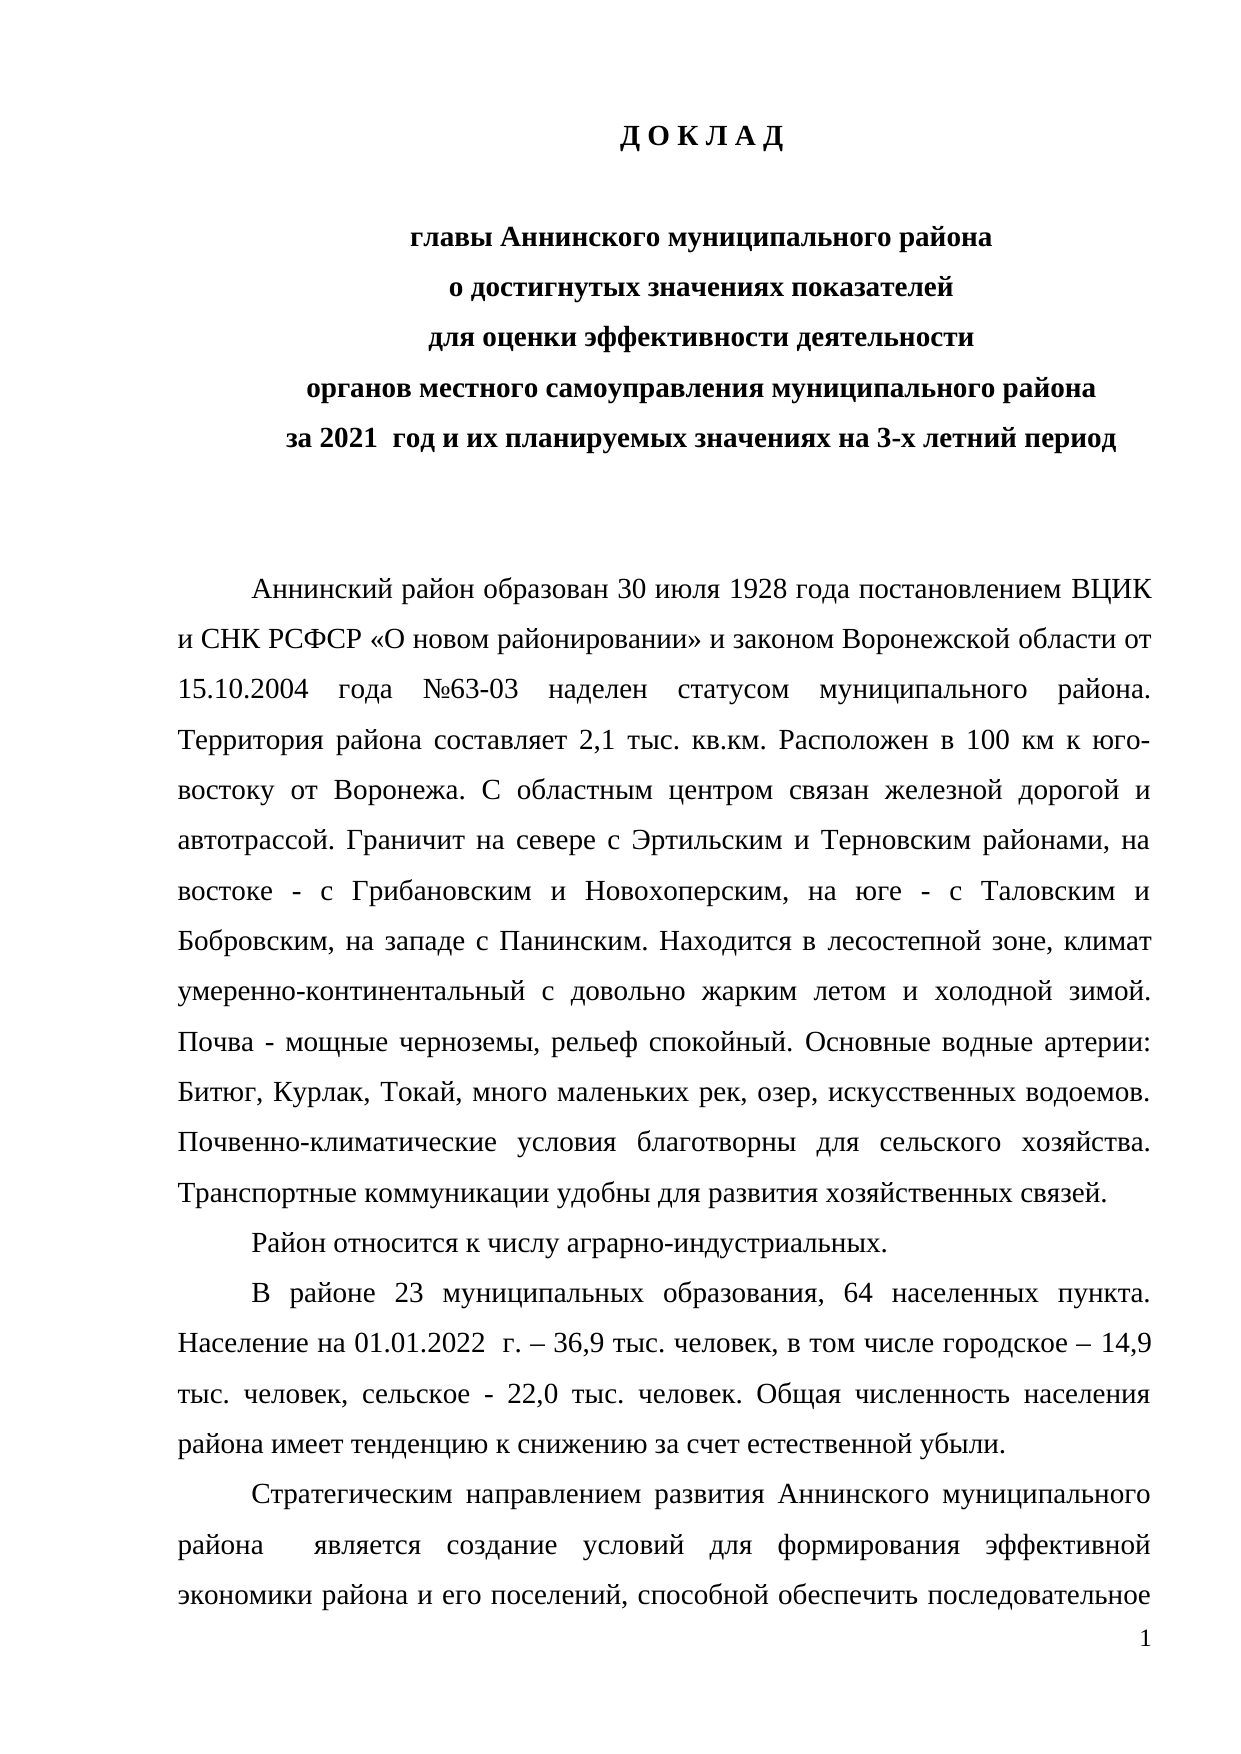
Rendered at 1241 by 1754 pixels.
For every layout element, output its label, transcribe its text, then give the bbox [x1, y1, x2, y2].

text для оценки эффективности деятельности [177, 319, 1152, 353]
text Д О К Л А Д [177, 118, 1152, 152]
text В районе 23 муниципальных образования, 64 населенных пункта. Население на 01.01.2022 г. – 36,9 тыс. человек, в том числе городское – 14,9 тыс. человек, сельское - 22,0 тыс. человек. Общая численность населения района имеет тенденцию к снижению за счет естественной убыли. [177, 1275, 1152, 1460]
text о достигнутых значениях показателей [177, 269, 1152, 303]
text органов местного самоуправления муниципального района [177, 370, 1152, 403]
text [177, 1477, 1152, 1611]
text Аннинский район образован 30 июля 1928 года постановлением ВЦИК и СНК РСФСР «О новом районировании» и законом Воронежской области от 15.10.2004 года №63-03 наделен статусом муниципального района. Территория района составляет 2,1 тыс. кв.км. Расположен в 100 км к юго-востоку от Воронежа. С областным центром связан железной дорогой и автотрассой. Граничит на севере с Эртильским и Терновским районами, на востоке - с Грибановским и Новохоперским, на юге - с Таловским и Бобровским, на западе с Панинским. Находится в лесостепной зоне, климат умеренно-континентальный с довольно жарким летом и холодной зимой. Почва - мощные черноземы, рельеф спокойный. Основные водные артерии: Битюг, Курлак, Токай, много маленьких рек, озер, искусственных водоемов. Почвенно-климатические условия благотворны для сельского хозяйства. Транспортные коммуникации удобны для развития хозяйственных связей. [177, 571, 1152, 1208]
text за 2021 год и их планируемых значениях на 3-х летний период [177, 420, 1152, 453]
text главы Аннинского муниципального района [177, 219, 1152, 252]
text Район относится к числу аграрно-индустриальных. [177, 1225, 1152, 1258]
